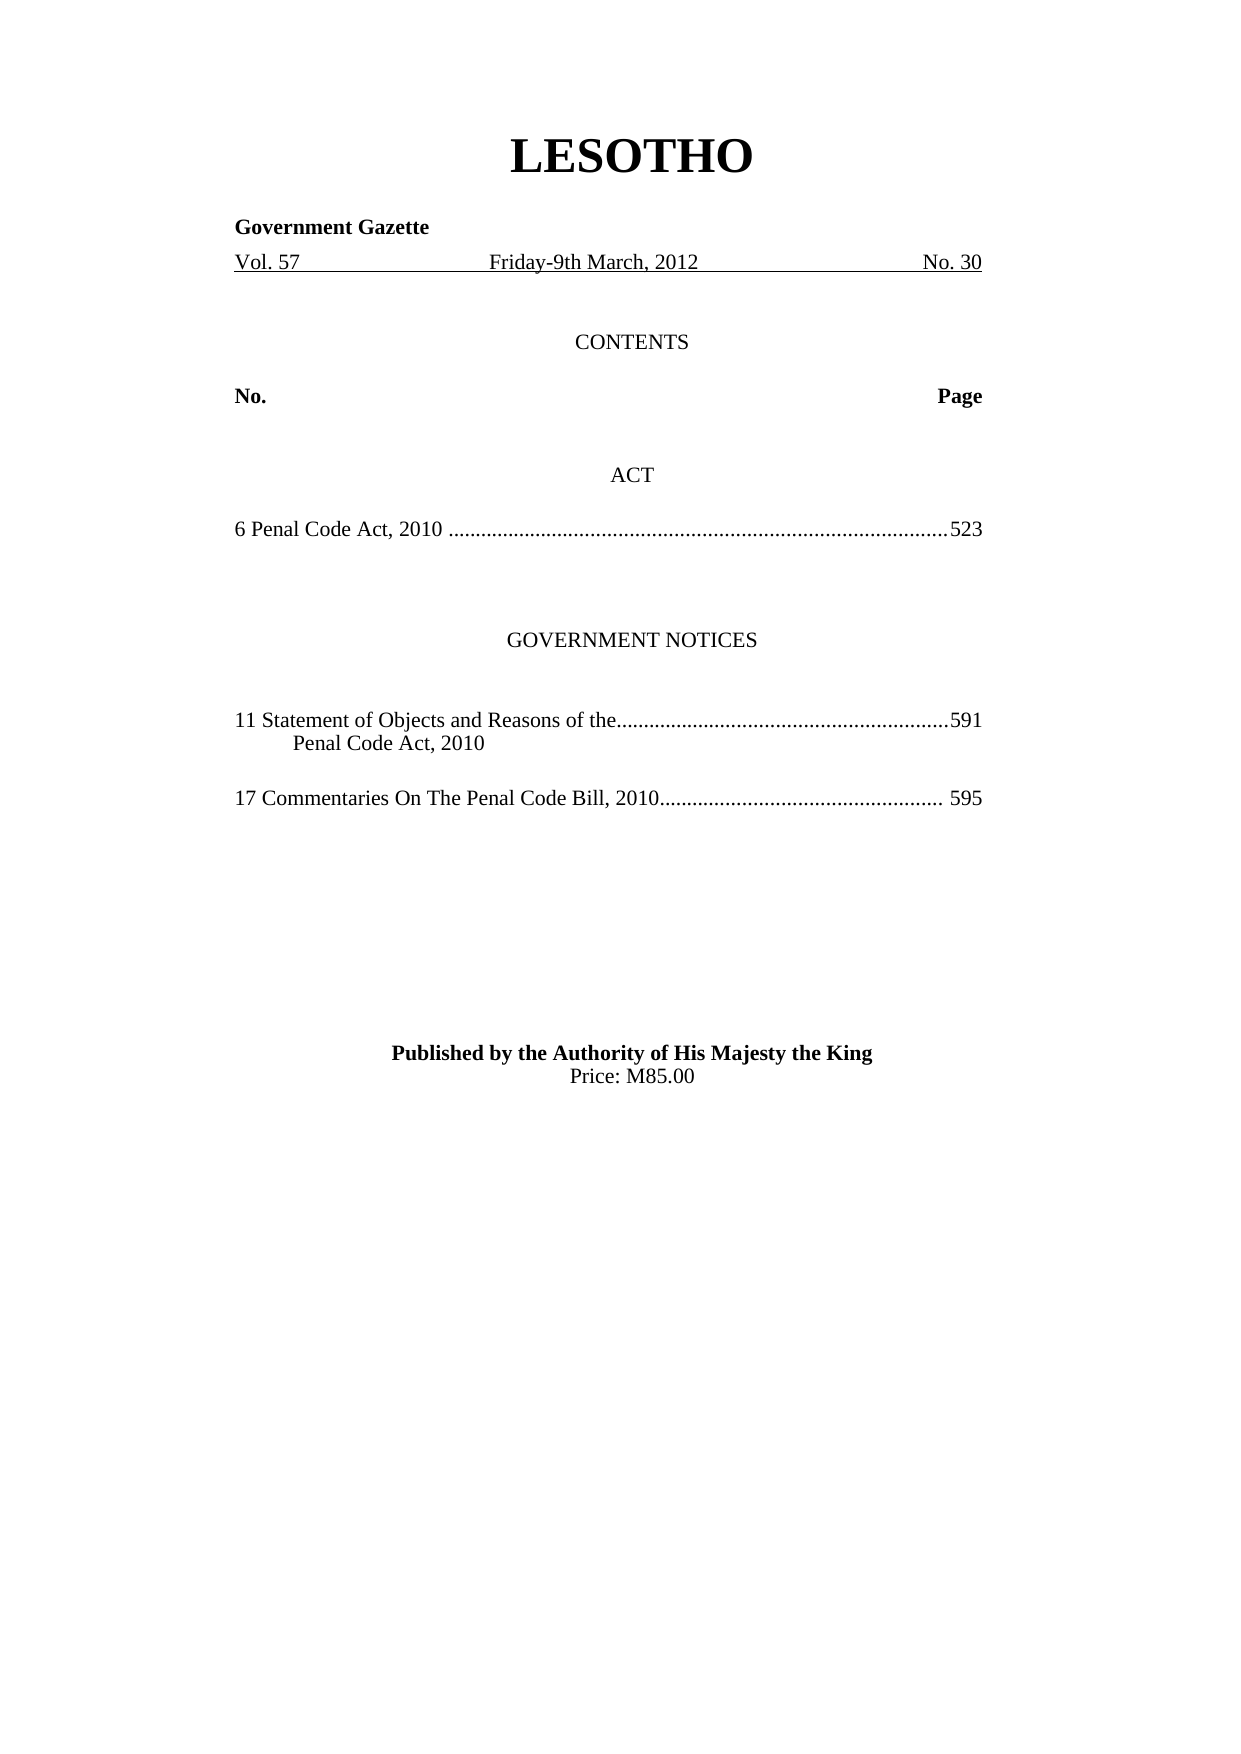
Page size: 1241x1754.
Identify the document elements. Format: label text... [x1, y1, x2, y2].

text CONTENTS [255, 332, 1009, 353]
text GOVERNMENT NOTICES [255, 630, 1009, 652]
subtitle Government Gazette [234, 185, 1009, 247]
text LESOTHO [255, 133, 1009, 183]
text Penal Code Act, 2010 [293, 733, 1009, 755]
text Price: M85.00 [255, 1066, 1009, 1088]
text 17 Commentaries On The Penal Code Bill, 2010 595 [234, 788, 1009, 810]
text 11 Statement of Objects and Reasons of the 591 [234, 710, 1009, 732]
text Vol. 57 Friday-9th March, 2012 No. 30 [234, 252, 1009, 274]
text ACT [255, 465, 1009, 487]
text No. Page [234, 386, 1009, 408]
text Published by the Authority of His Majesty the King [255, 1043, 1009, 1065]
text 6 Penal Code Act, 2010 523 [234, 519, 1009, 541]
